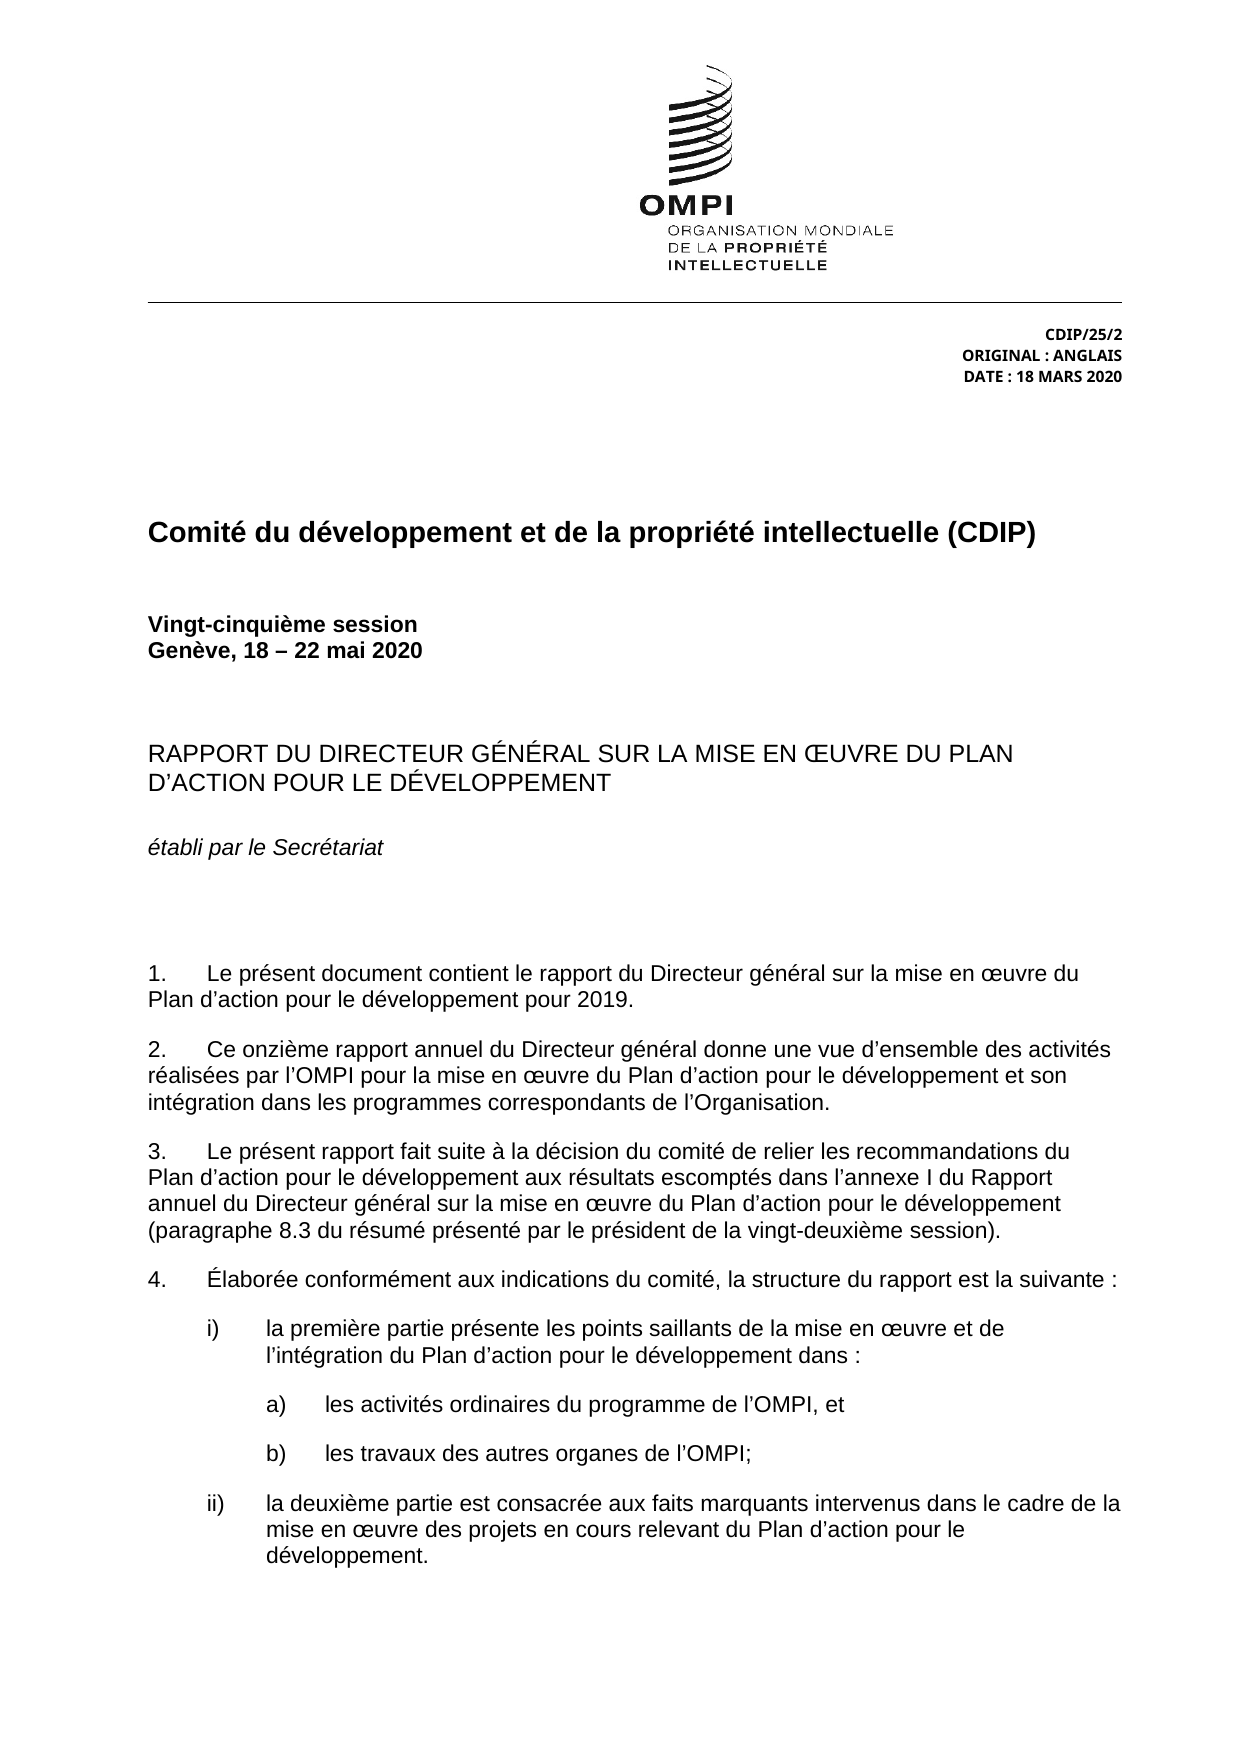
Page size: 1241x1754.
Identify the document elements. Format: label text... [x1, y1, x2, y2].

picture [626, 59, 931, 277]
text établi par le Secrétariat [148, 834, 1122, 860]
list les activités ordinaires du programme de l’OMPI, et [266, 1391, 1122, 1417]
text Genève, 18 – 22 mai 2020 [148, 637, 1122, 664]
list la première partie présente les points saillants de la mise en œuvre et de l’intégration du Plan d’action pour le développement dans : [207, 1315, 1122, 1368]
text Rapport du Directeur général sur la mise en œuvre du Plan d’action pour le développement [148, 739, 1122, 796]
text Vingt-cinquième session [148, 611, 1122, 637]
text DATE : 18 mars 2020 [148, 366, 1122, 387]
subtitle Comité du développement et de la propriété intellectuelle (CDIP) [148, 515, 1122, 548]
text Le présent rapport fait suite à la décision du comité de relier les recommandations du Plan d’action pour le développement aux résultats escomptés dans l’annexe I du Rapport annuel du Directeur général sur la mise en œuvre du Plan d’action pour le développement (paragraphe 8.3 du résumé présenté par le président de la vingt-deuxième session). [148, 1138, 1122, 1243]
text Élaborée conformément aux indications du comité, la structure du rapport est la suivante : [148, 1266, 1122, 1292]
text CDIP/25/2 [148, 303, 1122, 345]
text Le présent document contient le rapport du Directeur général sur la mise en œuvre du Plan d’action pour le développement pour 2019. [148, 960, 1122, 1013]
text Ce onzième rapport annuel du Directeur général donne une vue d’ensemble des activités réalisées par l’OMPI pour la mise en œuvre du Plan d’action pour le développement et son intégration dans les programmes correspondants de l’Organisation. [148, 1036, 1122, 1115]
list la deuxième partie est consacrée aux faits marquants intervenus dans le cadre de la mise en œuvre des projets en cours relevant du Plan d’action pour le développement. [207, 1489, 1122, 1568]
list les travaux des autres organes de l’OMPI; [266, 1440, 1122, 1467]
text ORIGINAL : anglais [148, 345, 1122, 366]
